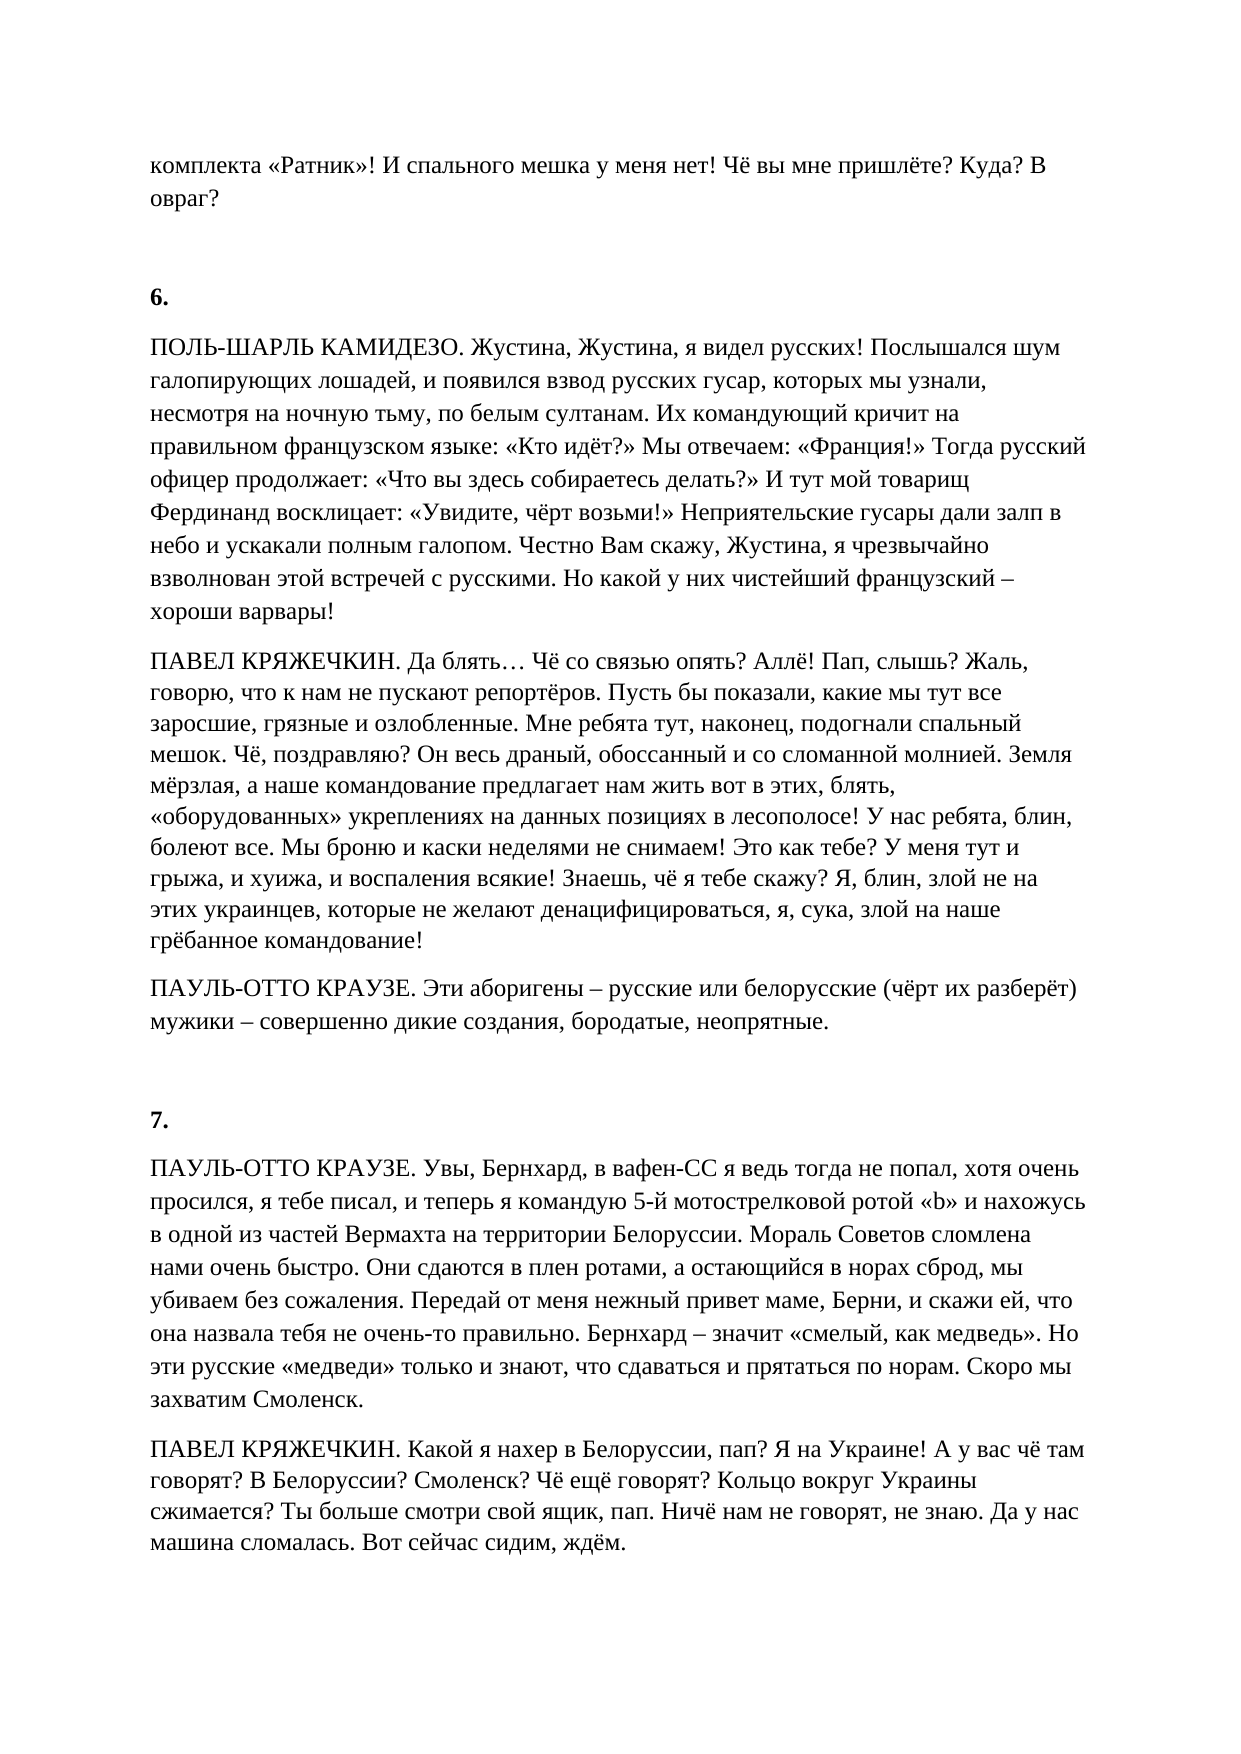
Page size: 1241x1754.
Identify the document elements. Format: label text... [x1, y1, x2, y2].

text 7. [150, 1105, 1090, 1134]
text ПАВЕЛ КРЯЖЕЧКИН. Да блять… Чё со связью опять? Аллё! Пап, слышь? Жаль, говорю, что к нам не пускают репортёров. Пусть бы показали, какие мы тут все заросшие, грязные и озлобленные. Мне ребята тут, наконец, подогнали спальный мешок. Чё, поздравляю? Он весь драный, обоссанный и со сломанной молнией. Земля мёрзлая, а наше командование предлагает нам жить вот в этих, блять, «оборудованных» укреплениях на данных позициях в лесополосе! У нас ребята, блин, болеют все. Мы броню и каски неделями не снимаем! Это как тебе? У меня тут и грыжа, и хуижа, и воспаления всякие! Знаешь, чё я тебе скажу? Я, блин, злой не на этих украинцев, которые не желают денацифицироваться, я, сука, злой на наше грёбанное командование! [150, 646, 1090, 954]
text ПАВЕЛ КРЯЖЕЧКИН. Какой я нахер в Белоруссии, пап? Я на Украине! А у вас чё там говорят? В Белоруссии? Смоленск? Чё ещё говорят? Кольцо вокруг Украины сжимается? Ты больше смотри свой ящик, пап. Ничё нам не говорят, не знаю. Да у нас машина сломалась. Вот сейчас сидим, ждём. [150, 1434, 1090, 1556]
text 6. [150, 282, 1090, 311]
text ПАУЛЬ-ОТТО КРАУЗЕ. Эти аборигены – русские или белорусские (чёрт их разберёт) мужики – совершенно дикие создания, бородатые, неопрятные. [150, 973, 1090, 1035]
text ПОЛЬ-ШАРЛЬ КАМИДЕЗО. Жустина, Жустина, я видел русских! Послышался шум галопирующих лошадей, и появился взвод русских гусар, которых мы узнали, несмотря на ночную тьму, по белым султанам. Их командующий кричит на правильном французском языке: «Кто идёт?» Мы отвечаем: «Франция!» Тогда русский офицер продолжает: «Что вы здесь собираетесь делать?» И тут мой товарищ Фердинанд восклицает: «Увидите, чёрт возьми!» Неприятельские гусары дали залп в небо и ускакали полным галопом. Честно Вам скажу, Жустина, я чрезвычайно взволнован этой встречей с русскими. Но какой у них чистейший французский – хороши варвары! [150, 332, 1090, 625]
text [150, 150, 1090, 212]
text ПАУЛЬ-ОТТО КРАУЗЕ. Увы, Бернхард, в вафен-СС я ведь тогда не попал, хотя очень просился, я тебе писал, и теперь я командую 5-й мотострелковой ротой «b» и нахожусь в одной из частей Вермахта на территории Белоруссии. Мораль Советов сломлена нами очень быстро. Они сдаются в плен ротами, а остающийся в норах сброд, мы убиваем без сожаления. Передай от меня нежный привет маме, Берни, и скажи ей, что она назвала тебя не очень-то правильно. Бернхард – значит «смелый, как медведь». Но эти русские «медведи» только и знают, что сдаваться и прятаться по норам. Скоро мы захватим Смоленск. [150, 1153, 1090, 1413]
